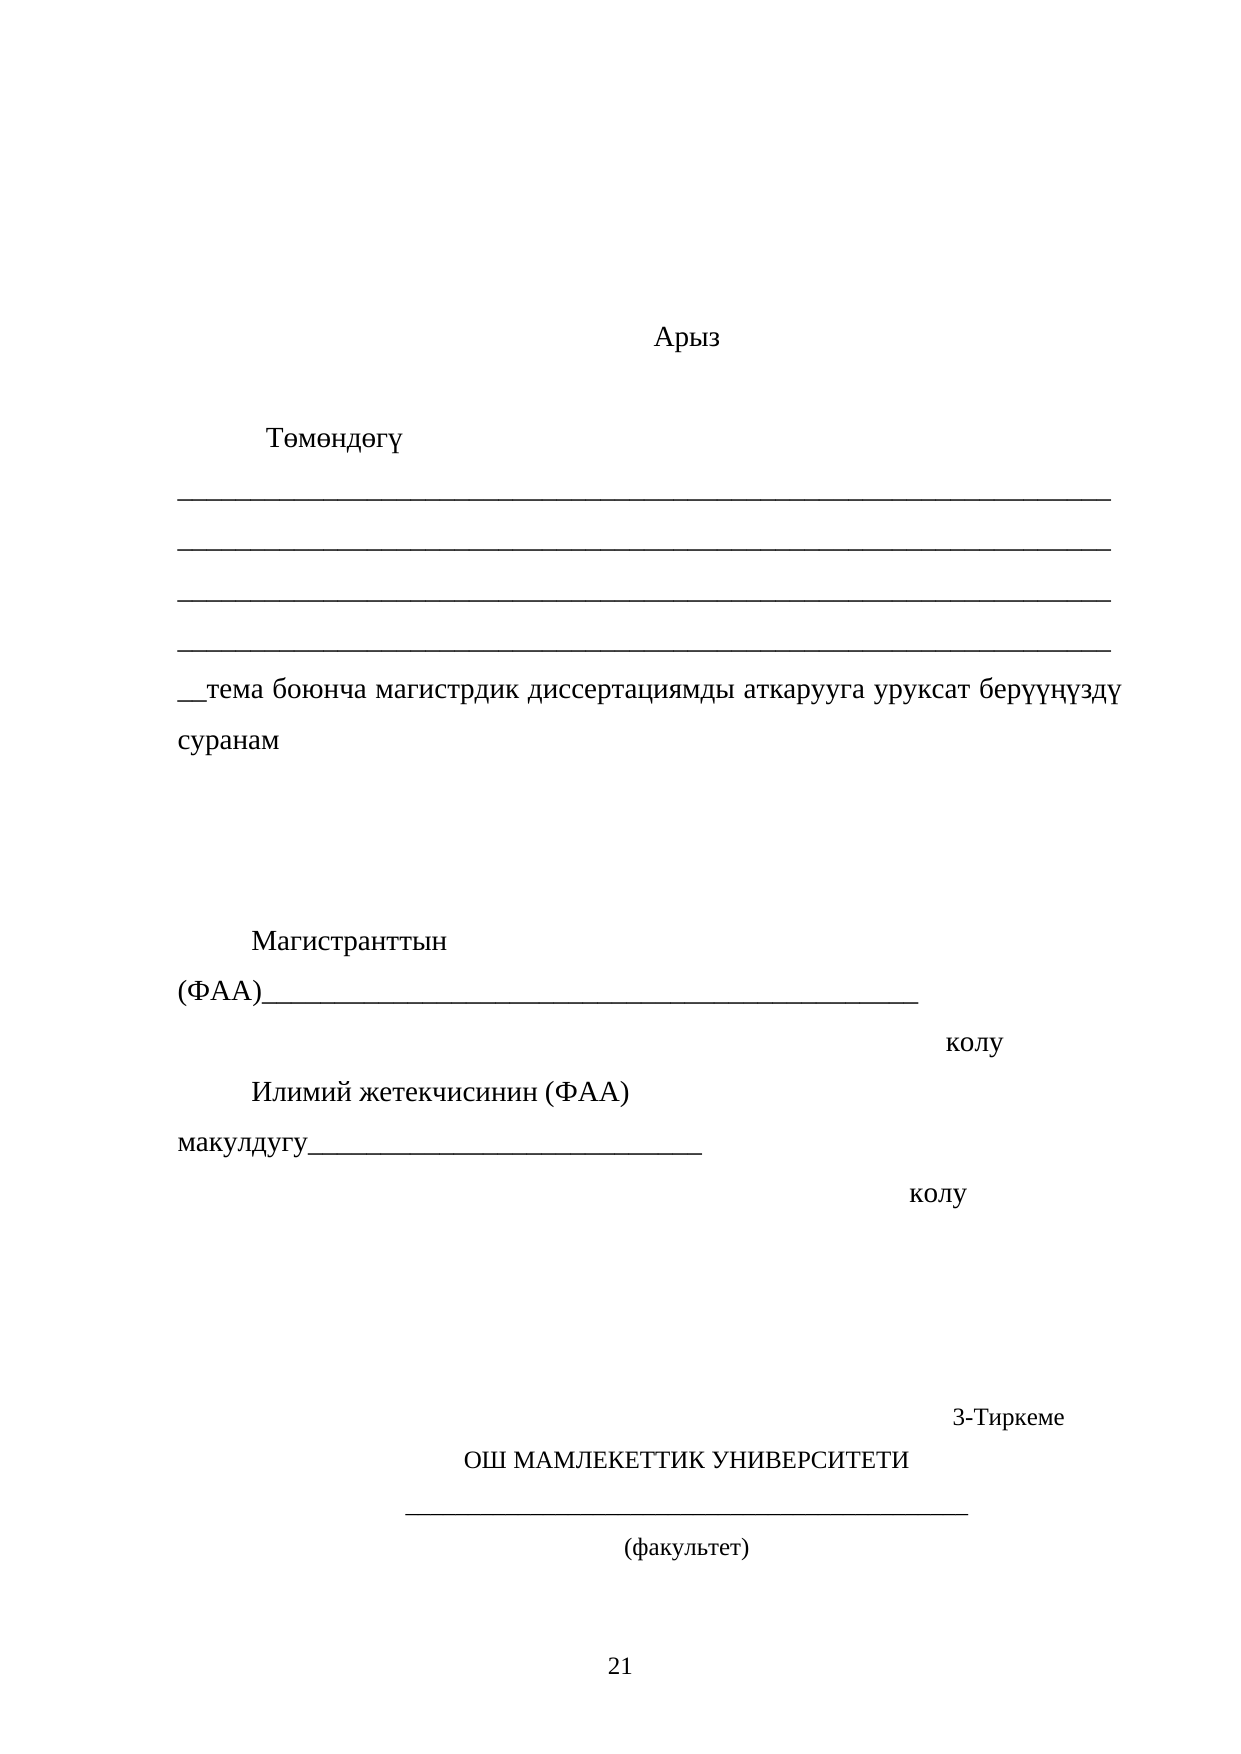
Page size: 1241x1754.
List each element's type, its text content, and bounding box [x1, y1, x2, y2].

text колу [177, 1024, 1122, 1057]
text Төмөндөгү __________________________________________________________________________________________________________________________________________________________________________________________________________________________________________________________________тема боюнча магистрдик диссертациямды аткарууга уруксат берүүңүздү суранам [177, 420, 1122, 755]
text Магистранттын (ФАА)_____________________________________________ [177, 923, 1122, 1007]
text Илимий жетекчисинин (ФАА) макулдугу___________________________ [177, 1074, 1122, 1158]
text Арыз [177, 319, 1122, 353]
text 3-Тиркеме [177, 1402, 1122, 1431]
text ОШ МАМЛЕКЕТТИК УНИВЕРСИТЕТИ [177, 1446, 1122, 1474]
text _____________________________________________ [177, 1489, 1122, 1517]
text колу [177, 1175, 1122, 1208]
text (факультет) [177, 1532, 1122, 1561]
